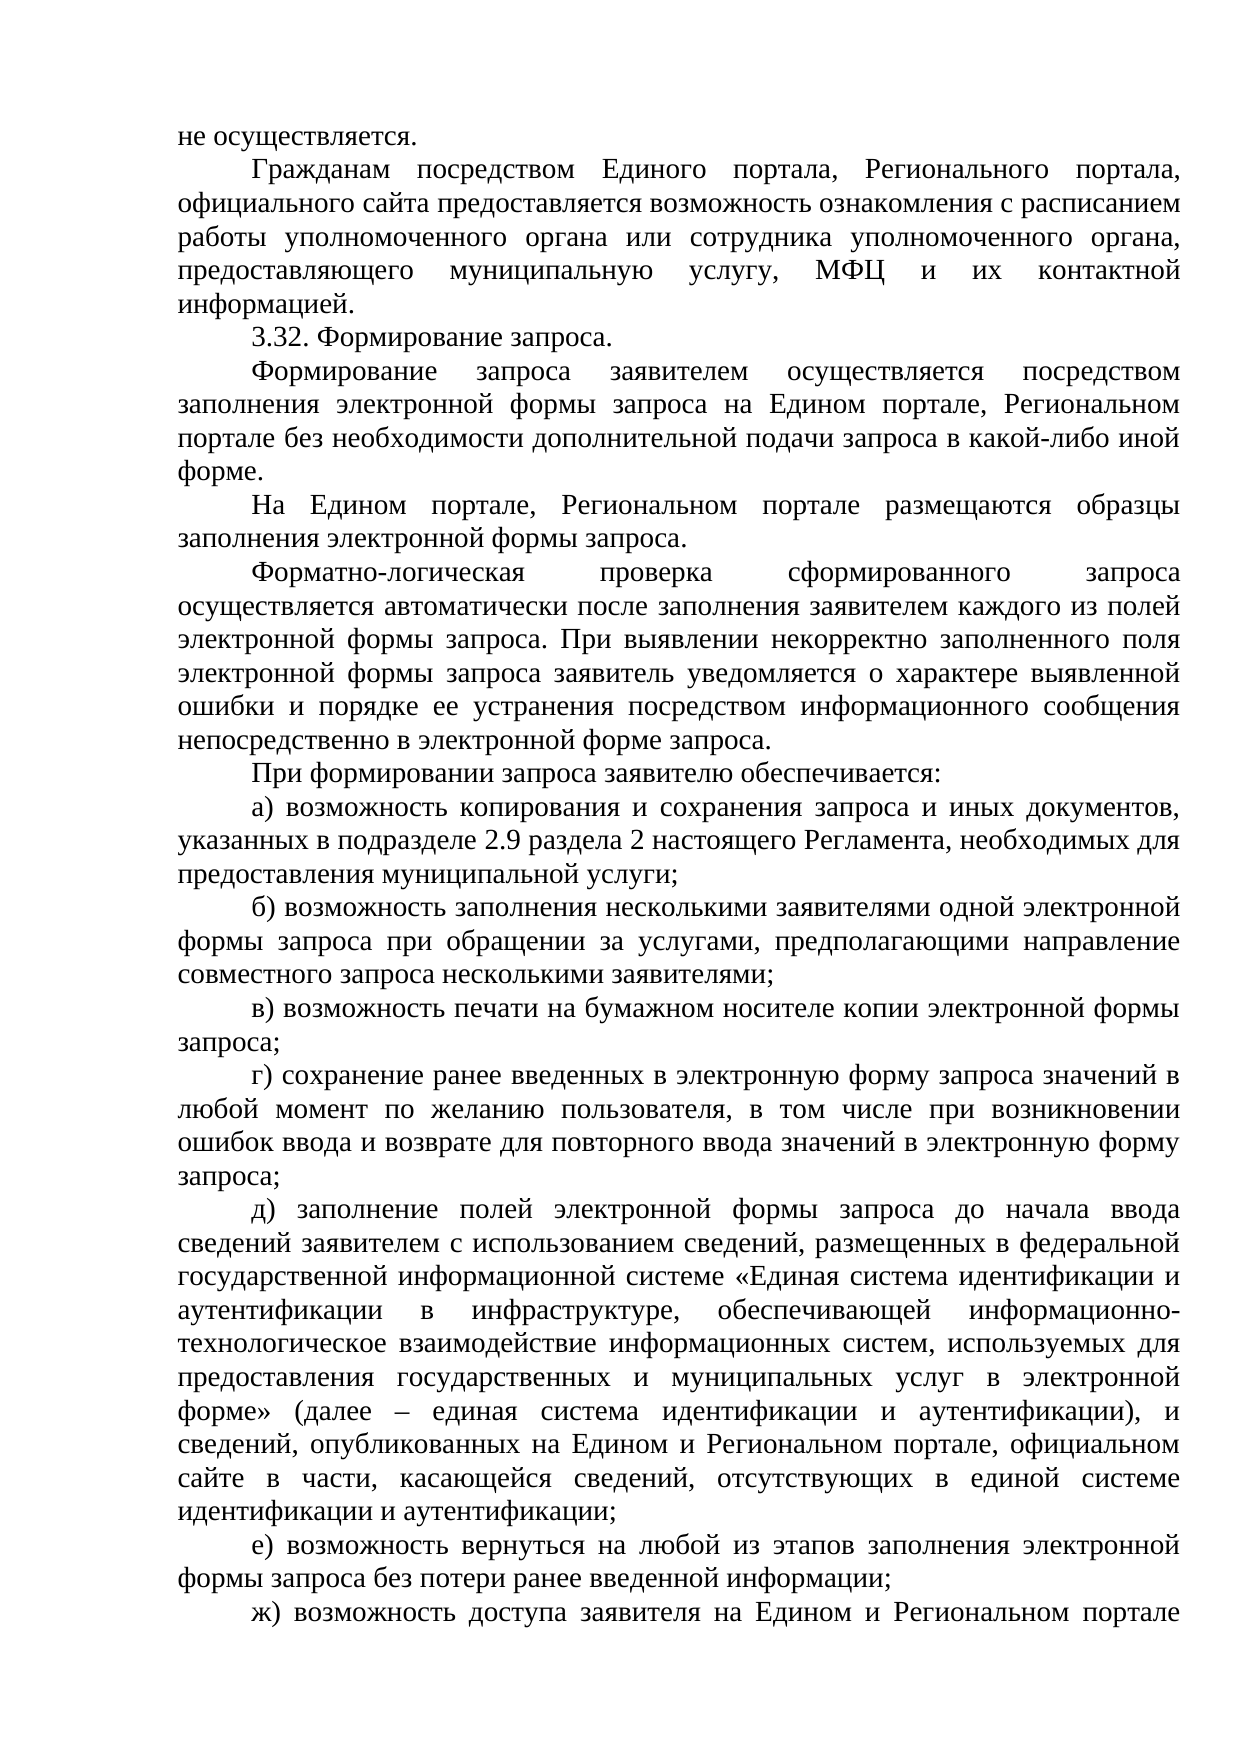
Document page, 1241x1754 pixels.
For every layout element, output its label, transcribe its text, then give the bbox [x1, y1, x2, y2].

text 3.32. Формирование запроса. [177, 319, 1181, 353]
text При формировании запроса заявителю обеспечивается: [177, 755, 1181, 789]
text а) возможность копирования и сохранения запроса и иных документов, указанных в подразделе 2.9 раздела 2 настоящего Регламента, необходимых для предоставления муниципальной услуги; [177, 789, 1181, 889]
text Гражданам посредством Единого портала, Регионального портала, официального сайта предоставляется возможность ознакомления с расписанием работы уполномоченного органа или сотрудника уполномоченного органа, предоставляющего муниципальную услугу, МФЦ и их контактной информацией. [177, 152, 1181, 319]
text Формирование запроса заявителем осуществляется посредством заполнения электронной формы запроса на Едином портале, Региональном портале без необходимости дополнительной подачи запроса в какой-либо иной форме. [177, 353, 1181, 487]
text д) заполнение полей электронной формы запроса до начала ввода сведений заявителем с использованием сведений, размещенных в федеральной государственной информационной системе «Единая система идентификации и аутентификации в инфраструктуре, обеспечивающей информационно-технологическое взаимодействие информационных систем, используемых для предоставления государственных и муниципальных услуг в электронной форме» (далее – единая система идентификации и аутентификации), и сведений, опубликованных на Едином и Региональном портале, официальном сайте в части, касающейся сведений, отсутствующих в единой системе идентификации и аутентификации; [177, 1191, 1181, 1527]
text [177, 118, 1181, 152]
text в) возможность печати на бумажном носителе копии электронной формы запроса; [177, 990, 1181, 1057]
text г) сохранение ранее введенных в электронную форму запроса значений в любой момент по желанию пользователя, в том числе при возникновении ошибок ввода и возврате для повторного ввода значений в электронную форму запроса; [177, 1057, 1181, 1191]
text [177, 1594, 1181, 1627]
text е) возможность вернуться на любой из этапов заполнения электронной формы запроса без потери ранее введенной информации; [177, 1527, 1181, 1594]
text б) возможность заполнения несколькими заявителями одной электронной формы запроса при обращении за услугами, предполагающими направление совместного запроса несколькими заявителями; [177, 889, 1181, 990]
text На Едином портале, Региональном портале размещаются образцы заполнения электронной формы запроса. [177, 487, 1181, 554]
text Форматно-логическая проверка сформированного запроса осуществляется автоматически после заполнения заявителем каждого из полей электронной формы запроса. При выявлении некорректно заполненного поля электронной формы запроса заявитель уведомляется о характере выявленной ошибки и порядке ее устранения посредством информационного сообщения непосредственно в электронной форме запроса. [177, 554, 1181, 755]
